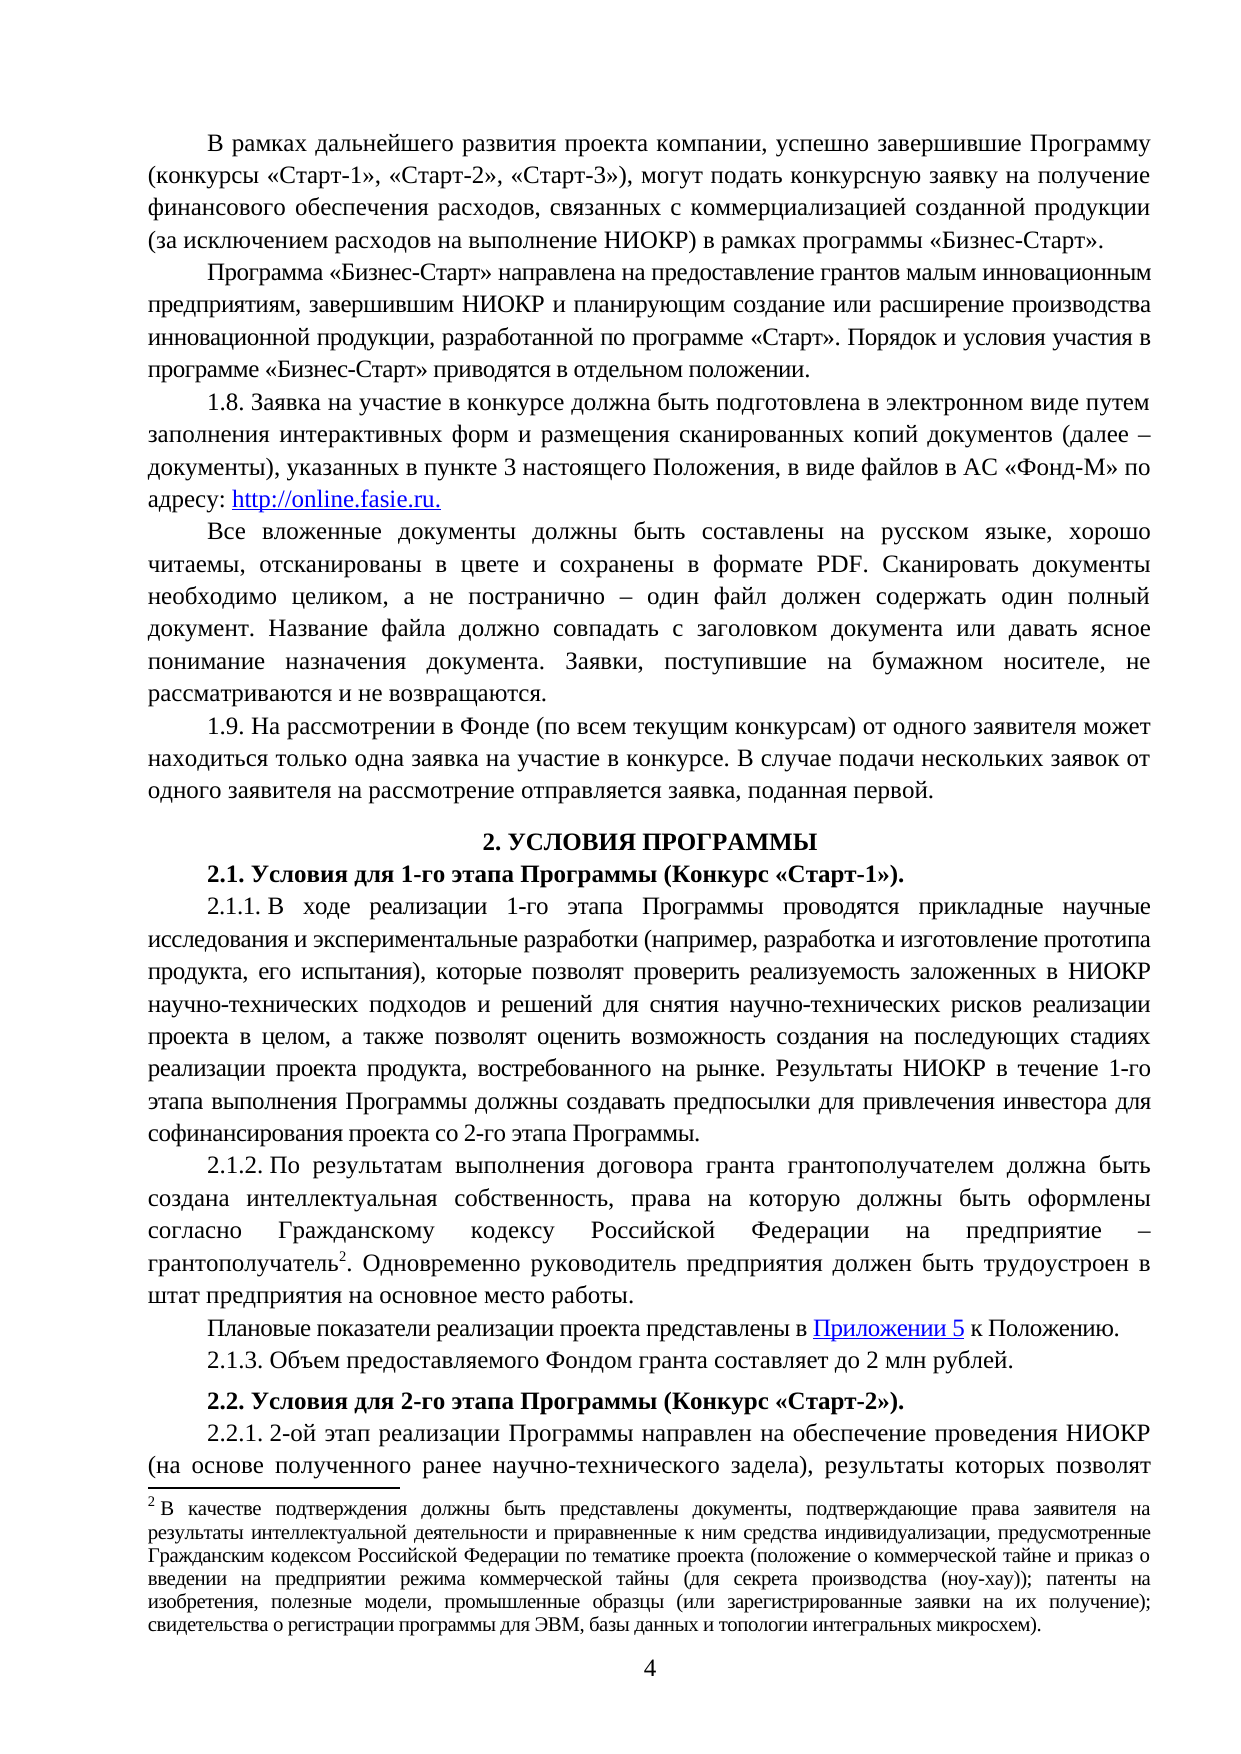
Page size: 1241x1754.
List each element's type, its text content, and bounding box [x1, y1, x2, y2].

text 2.1. Условия для 1-го этапа Программы (Конкурс «Старт-1»). [148, 859, 1152, 888]
text 1.9. На рассмотрении в Фонде (по всем текущим конкурсам) от одного заявителя может находиться только одна заявка на участие в конкурсе. В случае подачи нескольких заявок от одного заявителя на рассмотрение отправляется заявка, поданная первой. [148, 711, 1152, 804]
text 2. УСЛОВИЯ ПРОГРАММЫ [148, 827, 1152, 855]
text 2.1.2. По результатам выполнения договора гранта грантополучателем должна быть создана интеллектуальная собственность, права на которую должны быть оформлены согласно Гражданскому кодексу Российской Федерации на предприятие – грантополучатель. Одновременно руководитель предприятия должен быть трудоустроен в штат предприятия на основное место работы. [148, 1151, 1152, 1309]
text Плановые показатели реализации проекта представлены в Приложении 5 к Положению. [148, 1313, 1152, 1341]
text 2.1.3. Объем предоставляемого Фондом гранта составляет до 2 млн рублей. [148, 1345, 1152, 1374]
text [148, 1418, 1152, 1479]
text В рамках дальнейшего развития проекта компании, успешно завершившие Программу (конкурсы «Старт-1», «Старт-2», «Старт-3»), могут подать конкурсную заявку на получение финансового обеспечения расходов, связанных с коммерциализацией созданной продукции (за исключением расходов на выполнение НИОКР) в рамках программы «Бизнес-Старт». [148, 128, 1152, 253]
text 1.8. Заявка на участие в конкурсе должна быть подготовлена в электронном виде путем заполнения интерактивных форм и размещения сканированных копий документов (далее – документы), указанных в пункте 3 настоящего Положения, в виде файлов в АС «Фонд-М» по адресу: http://online.fasie.ru. [148, 387, 1152, 513]
text Программа «Бизнес-Старт» направлена на предоставление грантов малым инновационным предприятиям, завершившим НИОКР и планирующим создание или расширение производства инновационной продукции, разработанной по программе «Старт». Порядок и условия участия в программе «Бизнес-Старт» приводятся в отдельном положении. [148, 257, 1152, 383]
text Все вложенные документы должны быть составлены на русском языке, хорошо читаемы, отсканированы в цвете и сохранены в формате PDF. Сканировать документы необходимо целиком, а не постранично – один файл должен содержать один полный документ. Название файла должно совпадать с заголовком документа или давать ясное понимание назначения документа. Заявки, поступившие на бумажном носителе, не рассматриваются и не возвращаются. [148, 516, 1152, 707]
text 2.2. Условия для 2-го этапа Программы (Конкурс «Старт-2»). [148, 1386, 1152, 1414]
text 2.1.1. В ходе реализации 1-го этапа Программы проводятся прикладные научные исследования и экспериментальные разработки (например, разработка и изготовление прототипа продукта, его испытания), которые позволят проверить реализуемость заложенных в НИОКР научно-технических подходов и решений для снятия научно-технических рисков реализации проекта в целом, а также позволят оценить возможность создания на последующих стадиях реализации проекта продукта, востребованного на рынке. Результаты НИОКР в течение 1-го этапа выполнения Программы должны создавать предпосылки для привлечения инвестора для софинансирования проекта со 2-го этапа Программы. [148, 891, 1152, 1147]
